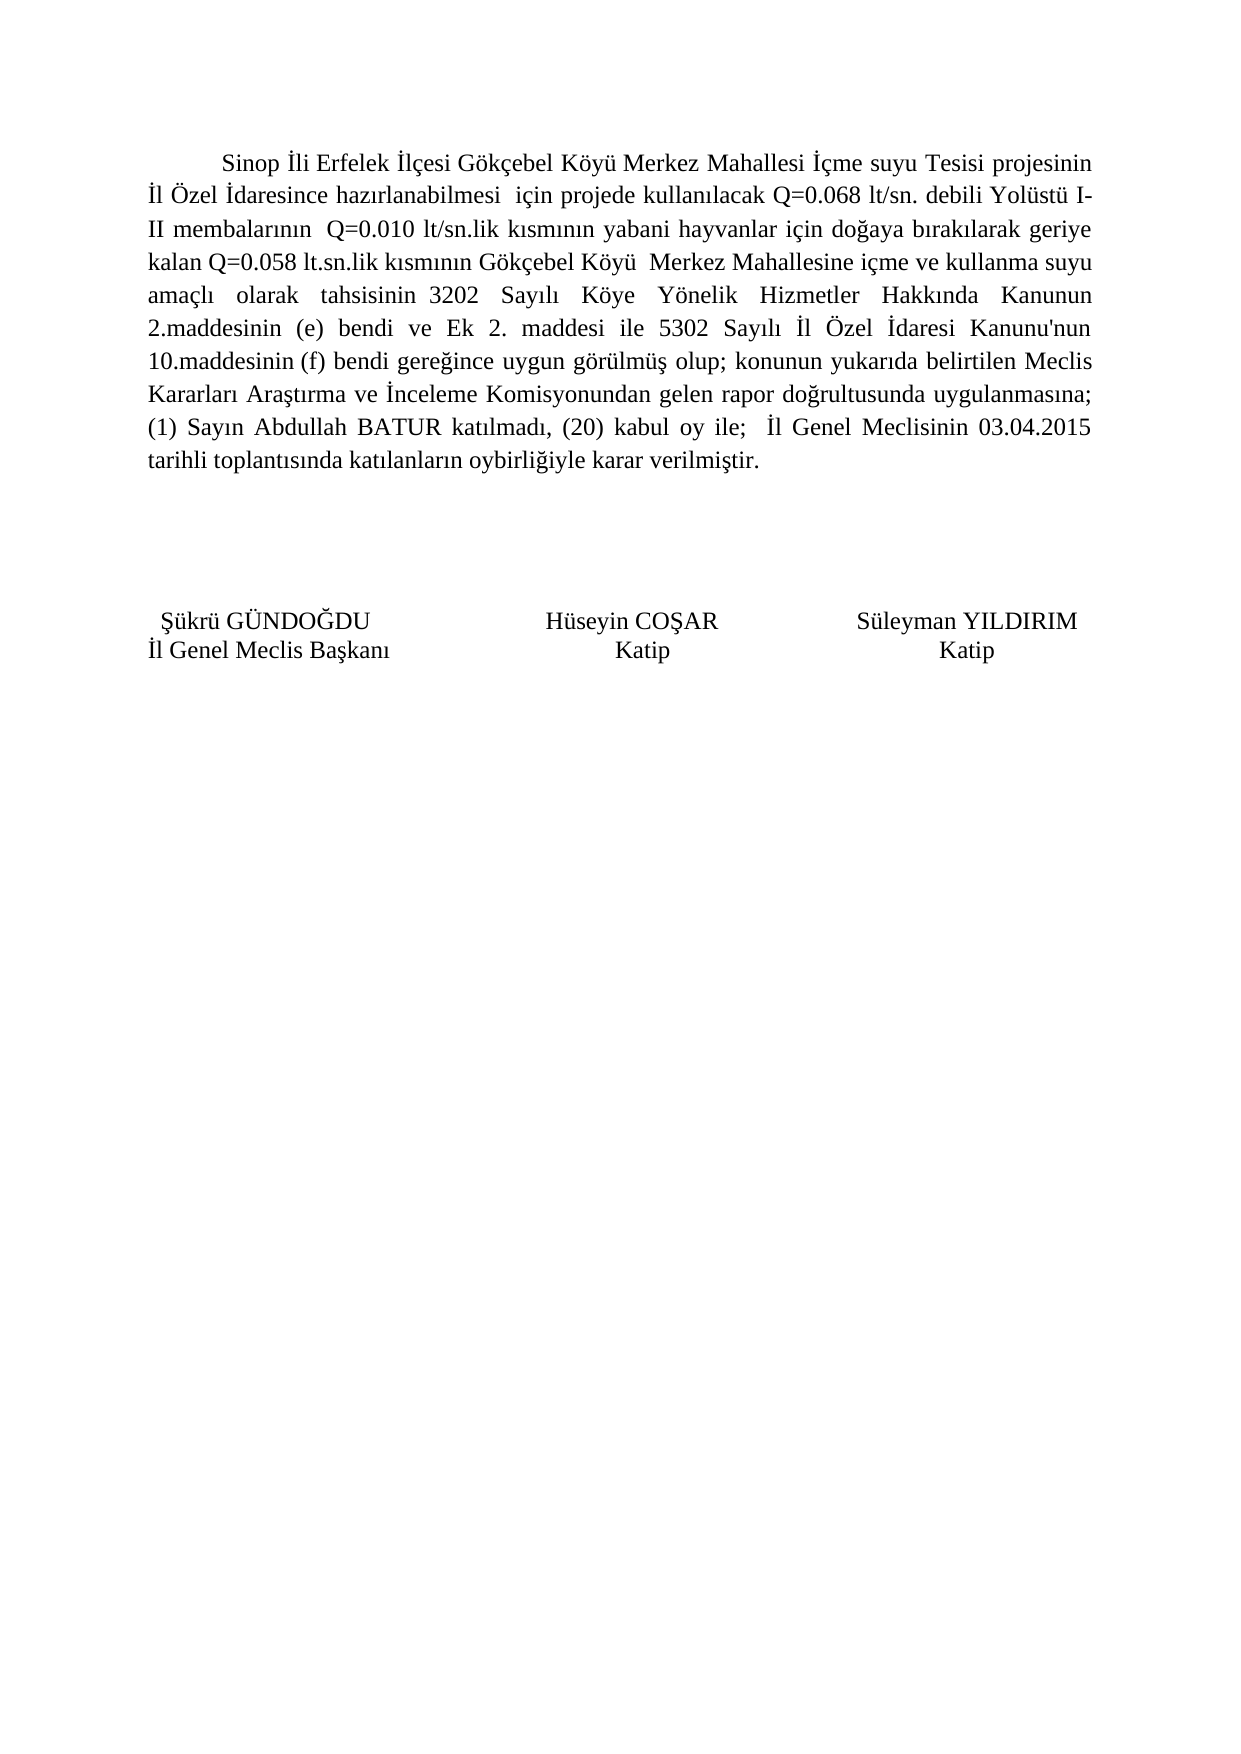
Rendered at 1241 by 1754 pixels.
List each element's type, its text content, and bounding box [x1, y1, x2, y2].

text Sinop İli Erfelek İlçesi Gökçebel Köyü Merkez Mahallesi İçme suyu Tesisi projesinin İl Özel İdaresince hazırlanabilmesi için projede kullanılacak Q=0.068 lt/sn. debili Yolüstü I-II membalarının Q=0.010 lt/sn.lik kısmının yabani hayvanlar için doğaya bırakılarak geriye kalan Q=0.058 lt.sn.lik kısmının Gökçebel Köyü Merkez Mahallesine içme ve kullanma suyu amaçlı olarak tahsisinin 3202 Sayılı Köye Yönelik Hizmetler Hakkında Kanunun 2.maddesinin (e) bendi ve Ek 2. maddesi ile 5302 Sayılı İl Özel İdaresi Kanunu'nun 10.maddesinin (f) bendi gereğince uygun görülmüş olup; konunun yukarıda belirtilen Meclis Kararları Araştırma ve İnceleme Komisyonundan gelen rapor doğrultusunda uygulanmasına; (1) Sayın Abdullah BATUR katılmadı, (20) kabul oy ile; İl Genel Meclisinin 03.04.2015 tarihli toplantısında katılanların oybirliğiyle karar verilmiştir. [148, 148, 1093, 473]
text İl Genel Meclis Başkanı Katip Katip [148, 635, 1093, 664]
text Şükrü GÜNDOĞDU Hüseyin COŞAR Süleyman YILDIRIM [148, 606, 1093, 635]
